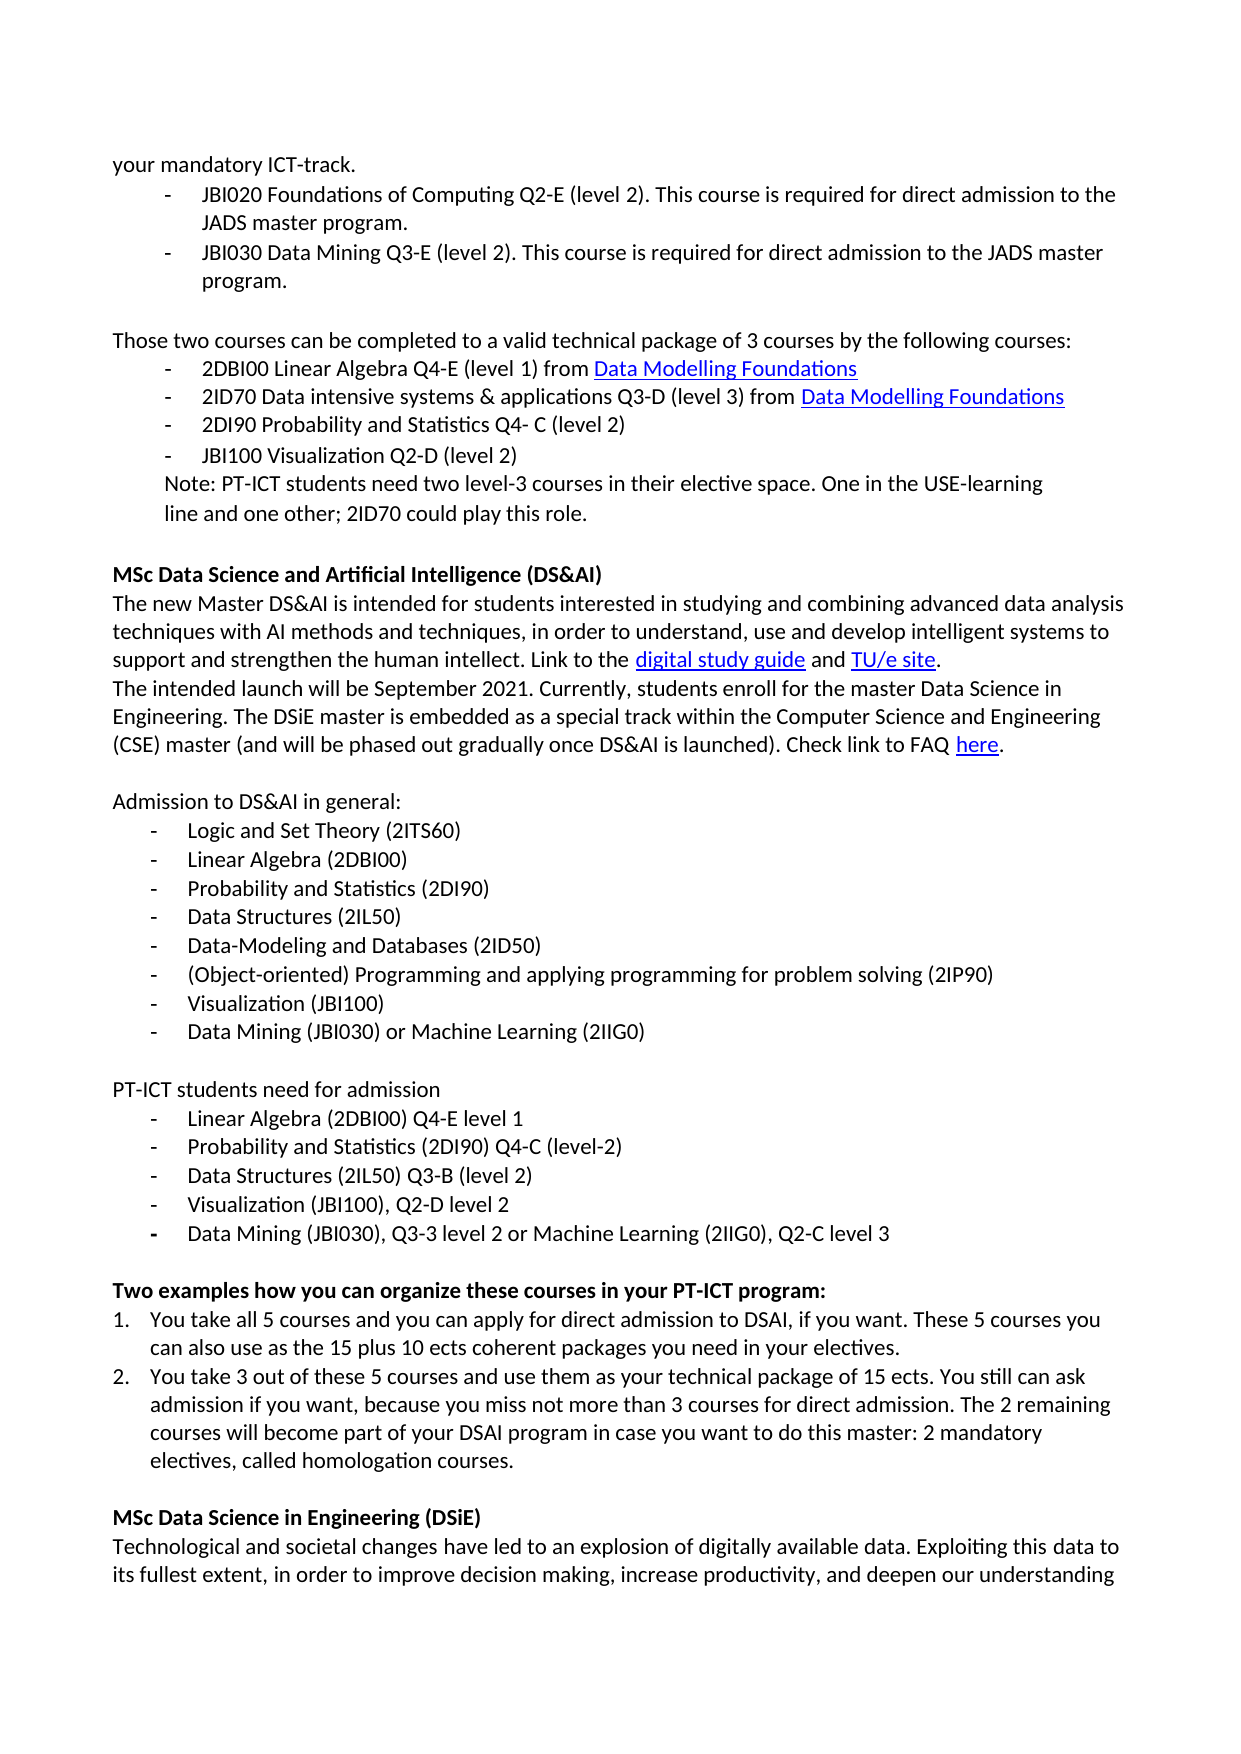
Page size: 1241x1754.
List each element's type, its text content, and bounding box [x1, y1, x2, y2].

list JBI030 Data Mining Q3-E (level 2). This course is required for direct admission to the JADS master program. [164, 238, 1128, 294]
list JBI020 Foundations of Computing Q2-E (level 2). This course is required for direct admission to the JADS master program. [164, 180, 1128, 236]
list Data Mining (JBI030), Q3-3 level 2 or Machine Learning (2IIG0), Q2-C level 3 [150, 1219, 1128, 1247]
list JBI100 Visualization Q2-D (level 2) [164, 441, 1128, 469]
list Visualization (JBI100) [150, 989, 1128, 1017]
list 2DBI00 Linear Algebra Q4-E (level 1) from Data Modelling Foundations [164, 354, 1128, 382]
list (Object-oriented) Programming and applying programming for problem solving (2IP90) [150, 960, 1128, 988]
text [112, 150, 1128, 178]
list Linear Algebra (2DBI00) Q4-E level 1 [150, 1104, 1128, 1132]
list Probability and Statistics (2DI90) Q4-C (level-2) [150, 1132, 1128, 1161]
list Data Mining (JBI030) or Machine Learning (2IIG0) [150, 1017, 1128, 1046]
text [112, 1532, 1128, 1588]
list 2DI90 Probability and Statistics Q4- C (level 2) [164, 411, 1083, 439]
list You take 3 out of these 5 courses and use them as your technical package of 15 ects. You still can ask admission if you want, because you miss not more than 3 courses for direct admission. The 2 remaining courses will become part of your DSAI program in case you want to do this master: 2 mandatory electives, called homologation courses. [112, 1362, 1128, 1474]
text The new Master DS&AI is intended for students interested in studying and combining advanced data analysis techniques with AI methods and techniques, in order to understand, use and develop intelligent systems to support and strengthen the human intellect. Link to the digital study guide and TU/e site. [112, 589, 1128, 673]
list Logic and Set Theory (2ITS60) [150, 816, 1128, 844]
text Two examples how you can organize these courses in your PT-ICT program: [112, 1276, 1128, 1304]
text Note: PT-ICT students need two level-3 courses in their elective space. One in the USE-learning line and one other; 2ID70 could play this role. [164, 469, 1083, 527]
list 2ID70 Data intensive systems & applications Q3-D (level 3) from Data Modelling Foundations [164, 382, 1128, 411]
text The intended launch will be September 2021. Currently, students enroll for the master Data Science in Engineering. The DSiE master is embedded as a special track within the Computer Science and Engineering (CSE) master (and will be phased out gradually once DS&AI is launched). Check link to FAQ here. [112, 674, 1128, 758]
text MSc Data Science in Engineering (DSiE) [112, 1503, 1128, 1531]
list You take all 5 courses and you can apply for direct admission to DSAI, if you want. These 5 courses you can also use as the 15 plus 10 ects coherent packages you need in your electives. [112, 1305, 1128, 1361]
text MSc Data Science and Artificial Intelligence (DS&AI) [112, 560, 1128, 588]
list Linear Algebra (2DBI00) [150, 845, 1128, 873]
list Data-Modeling and Databases (2ID50) [150, 931, 1128, 959]
text Admission to DS&AI in general: [112, 787, 1128, 816]
text Those two courses can be completed to a valid technical package of 3 courses by the following courses: [112, 326, 1128, 354]
list Visualization (JBI100), Q2-D level 2 [150, 1190, 1128, 1218]
text PT-ICT students need for admission [112, 1075, 1128, 1103]
list Data Structures (2IL50) Q3-B (level 2) [150, 1161, 1128, 1189]
list Data Structures (2IL50) [150, 902, 1128, 931]
list Probability and Statistics (2DI90) [150, 874, 1128, 902]
